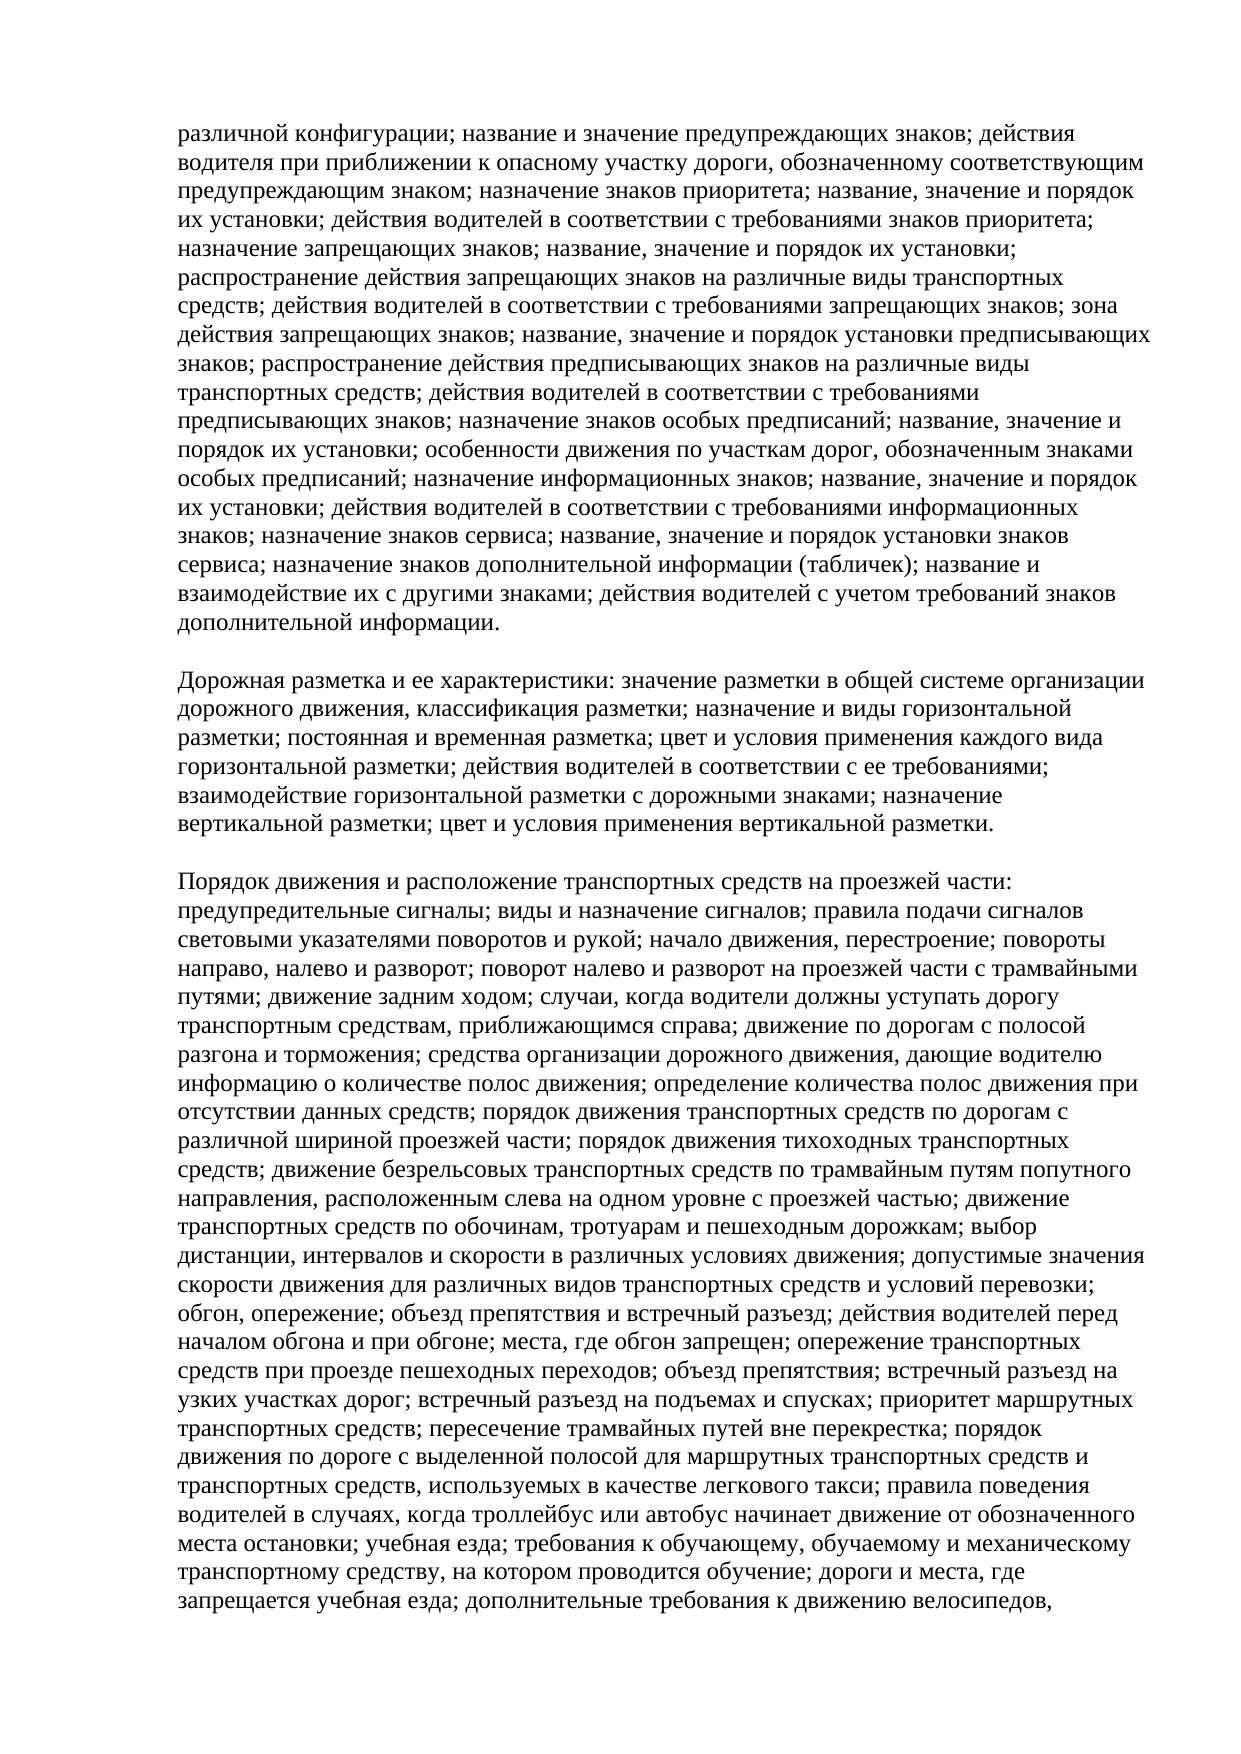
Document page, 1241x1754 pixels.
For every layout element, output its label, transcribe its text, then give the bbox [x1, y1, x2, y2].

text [177, 866, 1152, 1614]
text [177, 118, 1152, 636]
text Дорожная разметка и ее характеристики: значение разметки в общей системе организации дорожного движения, классификация разметки; назначение и виды горизонтальной разметки; постоянная и временная разметка; цвет и условия применения каждого вида горизонтальной разметки; действия водителей в соответствии с ее требованиями; взаимодействие горизонтальной разметки с дорожными знаками; назначение вертикальной разметки; цвет и условия применения вертикальной разметки. [177, 665, 1152, 837]
